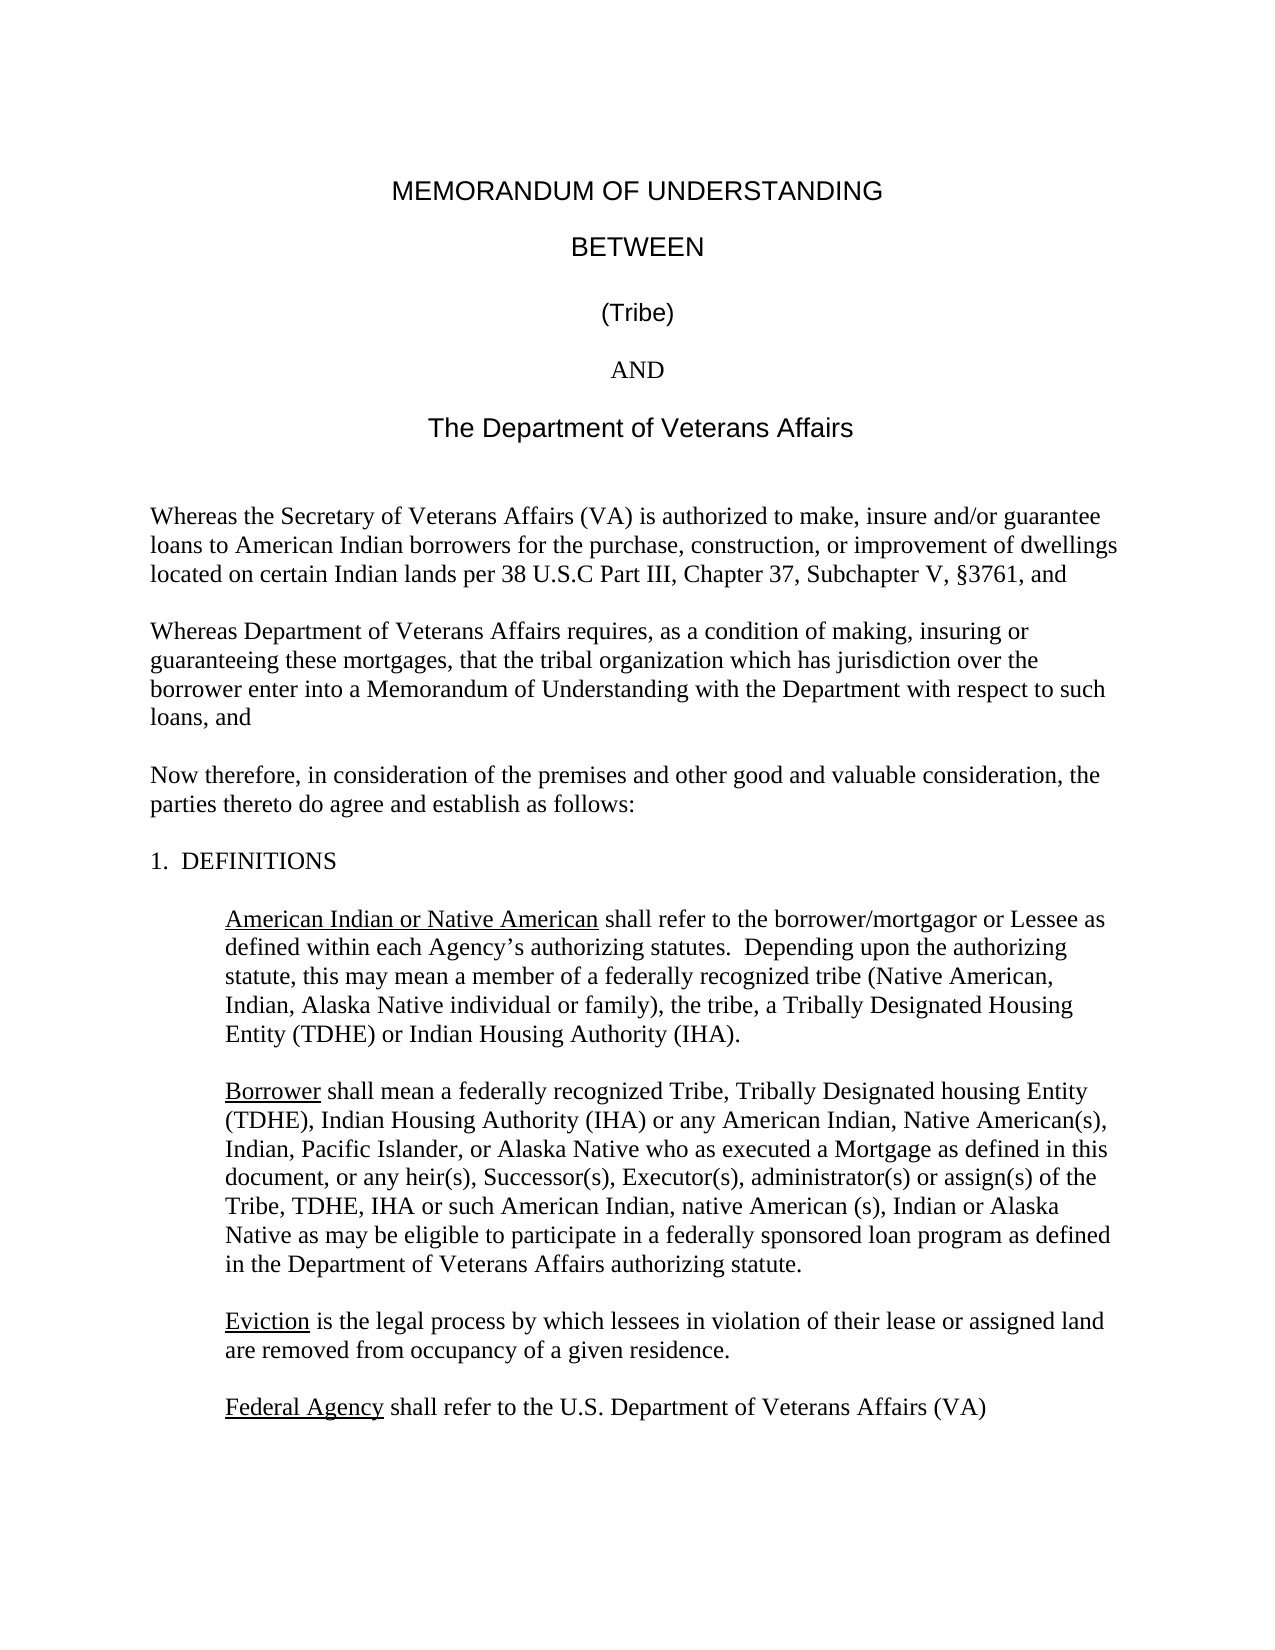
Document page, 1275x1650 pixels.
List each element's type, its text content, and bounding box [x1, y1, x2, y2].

subtitle MEMORANDUM OF UNDERSTANDING [150, 175, 1125, 206]
text (Tribe) [150, 297, 1125, 326]
text Borrower shall mean a federally recognized Tribe, Tribally Designated housing Entity (TDHE), Indian Housing Authority (IHA) or any American Indian, Native American(s), Indian, Pacific Islander, or Alaska Native who as executed a Mortgage as defined in this document, or any heir(s), Successor(s), Executor(s), administrator(s) or assign(s) of the Tribe, TDHE, IHA or such American Indian, native American (s), Indian or Alaska Native as may be eligible to participate in a federally sponsored loan program as defined in the Department of Veterans Affairs authorizing statute. [225, 1076, 1125, 1277]
text 1. DEFINITIONS [150, 846, 1125, 875]
subtitle BETWEEN [150, 231, 1125, 262]
text American Indian or Native American shall refer to the borrower/mortgagor or Lessee as defined within each Agency’s authorizing statutes. Depending upon the authorizing statute, this may mean a member of a federally recognized tribe (Native American, Indian, Alaska Native individual or family), the tribe, a Tribally Designated Housing Entity (TDHE) or Indian Housing Authority (IHA). [225, 904, 1125, 1047]
text Now therefore, in consideration of the premises and other good and valuable consideration, the parties thereto do agree and establish as follows: [150, 760, 1125, 817]
text Federal Agency shall refer to the U.S. Department of Veterans Affairs (VA) [225, 1392, 1125, 1421]
text Whereas the Secretary of Veterans Affairs (VA) is authorized to make, insure and/or guarantee loans to American Indian borrowers for the purchase, construction, or improvement of dwellings located on certain Indian lands per 38 U.S.C Part III, Chapter 37, Subchapter V, §3761, and [150, 501, 1125, 587]
text Whereas Department of Veterans Affairs requires, as a condition of making, insuring or guaranteeing these mortgages, that the tribal organization which has jurisdiction over the borrower enter into a Memorandum of Understanding with the Department with respect to such loans, and [150, 616, 1125, 731]
subtitle Eviction is the legal process by which lessees in violation of their lease or assigned land are removed from occupancy of a given residence. [225, 1306, 1125, 1364]
text AND [150, 355, 1125, 384]
text The Department of Veterans Affairs [150, 412, 1125, 444]
